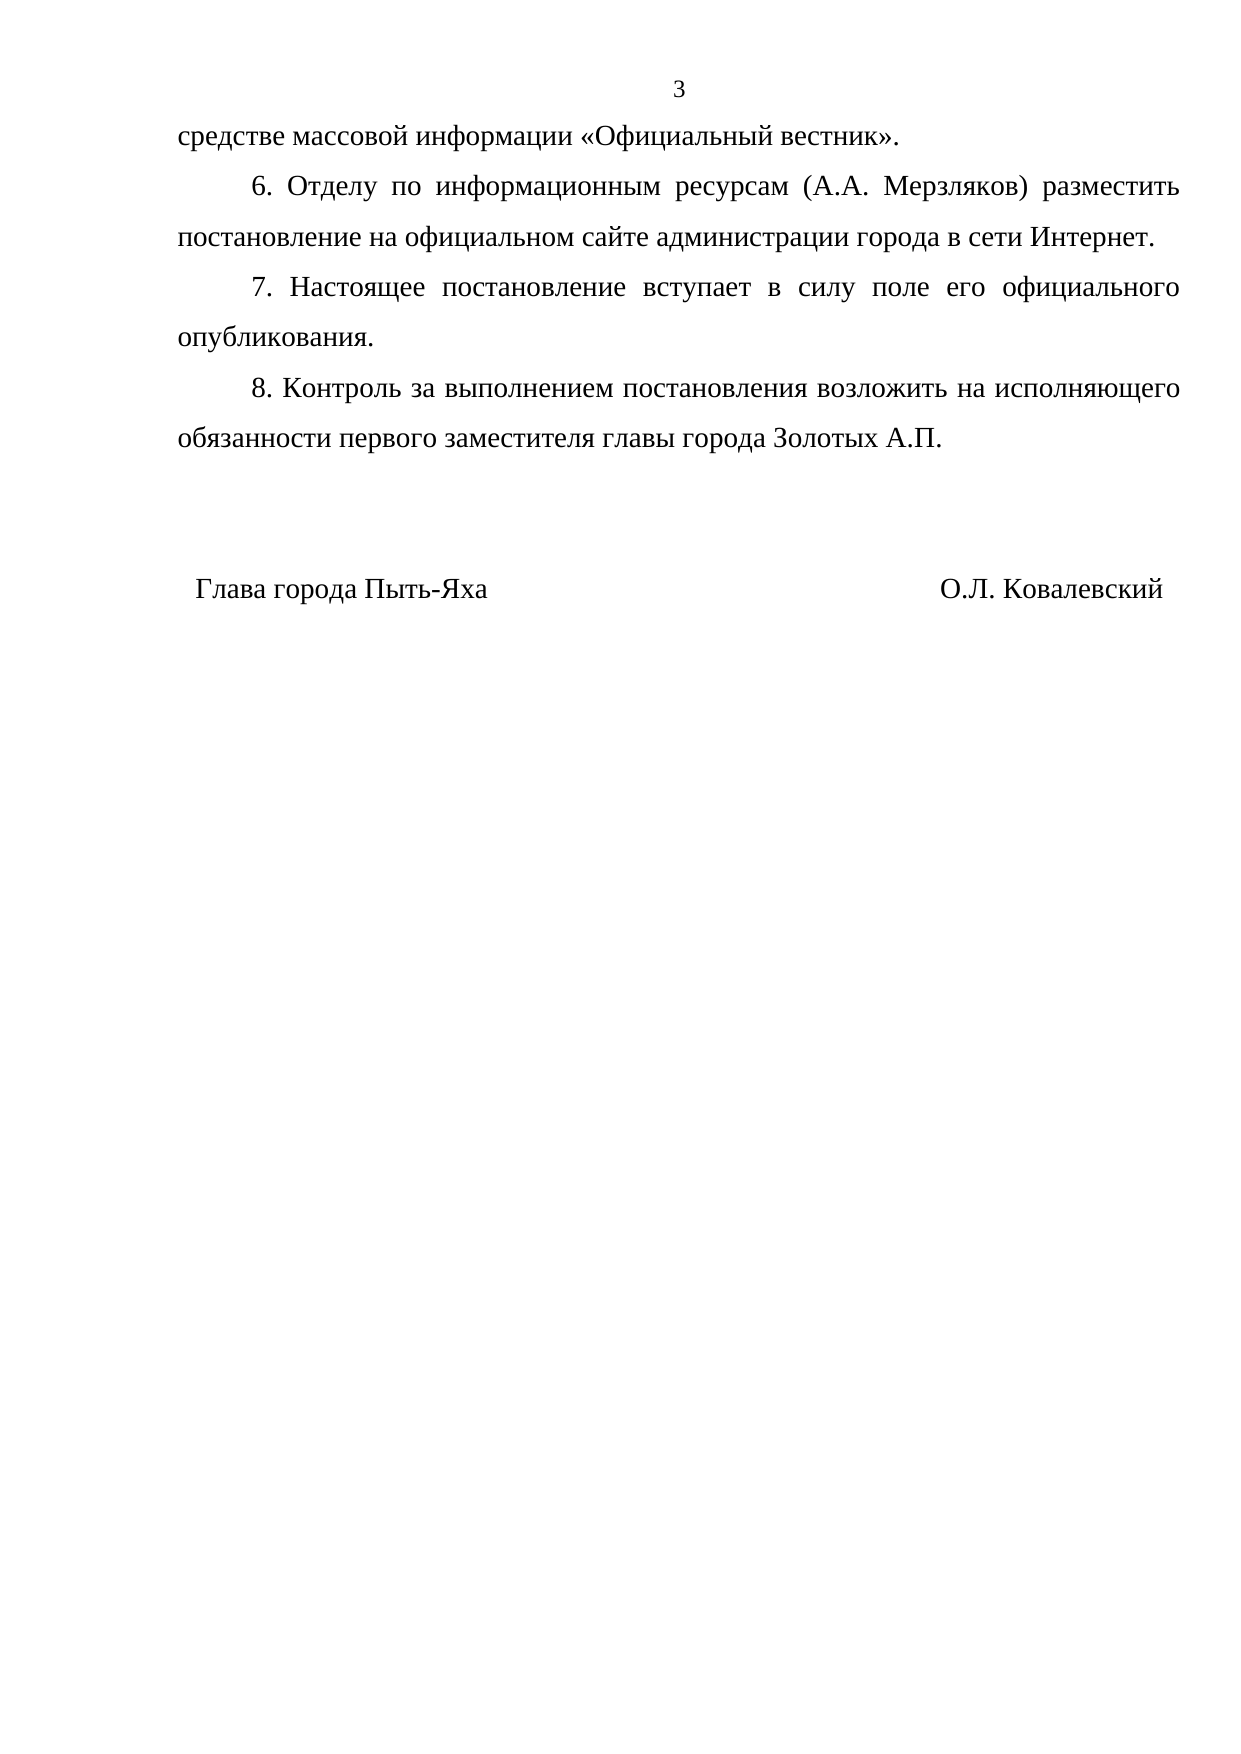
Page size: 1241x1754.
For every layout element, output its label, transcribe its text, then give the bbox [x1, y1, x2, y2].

text 7. Настоящее постановление вступает в силу поле его официального опубликования. [177, 269, 1181, 353]
text 8. Контроль за выполнением постановления возложить на исполняющего обязанности первого заместителя главы города Золотых А.П. [177, 370, 1181, 453]
text Глава города Пыть-Яха О.Л. Ковалевский [177, 571, 1181, 604]
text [177, 118, 1181, 152]
text 6. Отделу по информационным ресурсам (А.А. Мерзляков) разместить постановление на официальном сайте администрации города в сети Интернет. [177, 168, 1181, 252]
